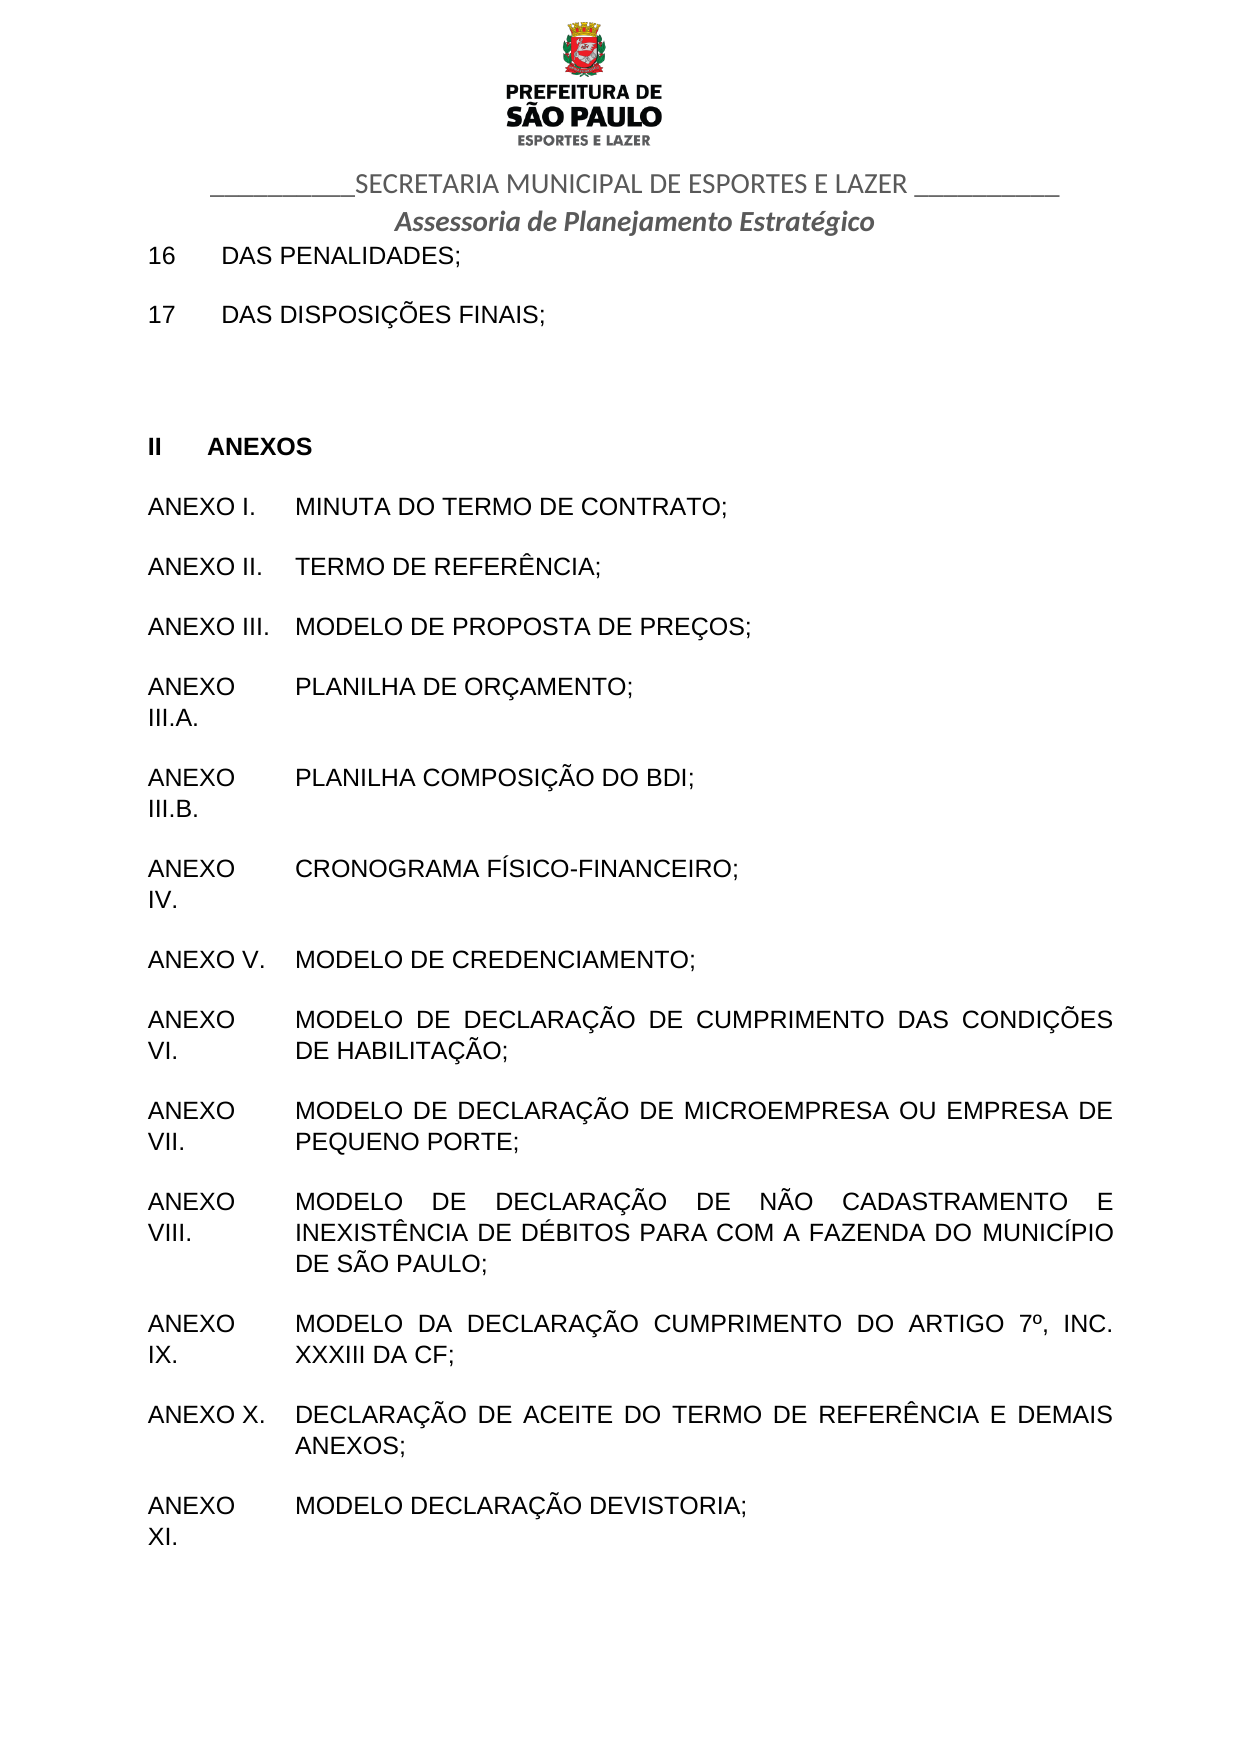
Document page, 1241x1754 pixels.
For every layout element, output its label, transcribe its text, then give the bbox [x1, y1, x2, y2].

table_cell 16 [136, 241, 210, 300]
table_cell ANEXO III. [136, 599, 283, 659]
table_cell TERMO DE REFERÊNCIA; [284, 539, 1125, 599]
table_cell ANEXO V. [136, 933, 283, 992]
table_cell Modelo de Proposta de Preços; [284, 599, 1125, 659]
table_cell anexo iii.a. [136, 659, 283, 750]
table_header ANEXO I. [136, 479, 283, 539]
table_cell planilha de orçamento; [284, 659, 1125, 750]
table_cell Das Disposições Finais; [210, 300, 1125, 419]
table_cell ANEXO II. [136, 539, 283, 599]
table_header Minuta do TERMO DE Contrato; [284, 479, 1125, 539]
table_cell 17 [136, 300, 210, 419]
table_cell Declaração de aceite do TERMO DE REFERÊNCIA e demais anexos; [284, 1388, 1125, 1479]
table_cell Cronograma Físico-Financeiro; [284, 841, 1125, 932]
table_cell Modelo de Declaração de microempresa ou empresa de pequeno porte; [284, 1084, 1125, 1174]
table_cell Modelo de Declaração de não cadastramento e inexistência de débitos para com a Fazenda do Município de São Paulo; [284, 1175, 1125, 1297]
table_cell anexo iii.b. [136, 750, 283, 841]
picture [471, 0, 697, 168]
table_cell ANEXO XI. [136, 1479, 283, 1570]
table_cell Modelo declaração deVistoria; [284, 1479, 1125, 1570]
table_cell Modelo de Declaração de Cumprimento das Condições de Habilitação; [284, 993, 1125, 1083]
text II ANEXOS [148, 432, 1122, 460]
table_cell Modelo de Credenciamento; [284, 933, 1125, 992]
table_cell ANEXO X. [136, 1388, 283, 1479]
table_cell modelo da Declaração CUMPRIMENTO DO artigo 7º, inc. XXXIII da CF; [284, 1297, 1125, 1388]
table_cell ANEXO IV. [136, 841, 283, 932]
table_cell ANEXO VII. [136, 1084, 283, 1174]
table_cell ANEXO VI. [136, 993, 283, 1083]
table_cell ANEXO IX. [136, 1297, 283, 1388]
table_cell ANEXO VIII. [136, 1175, 283, 1297]
table_cell Das Penalidades; [210, 241, 1125, 300]
table_cell planilha composição do bdi; [284, 750, 1125, 841]
